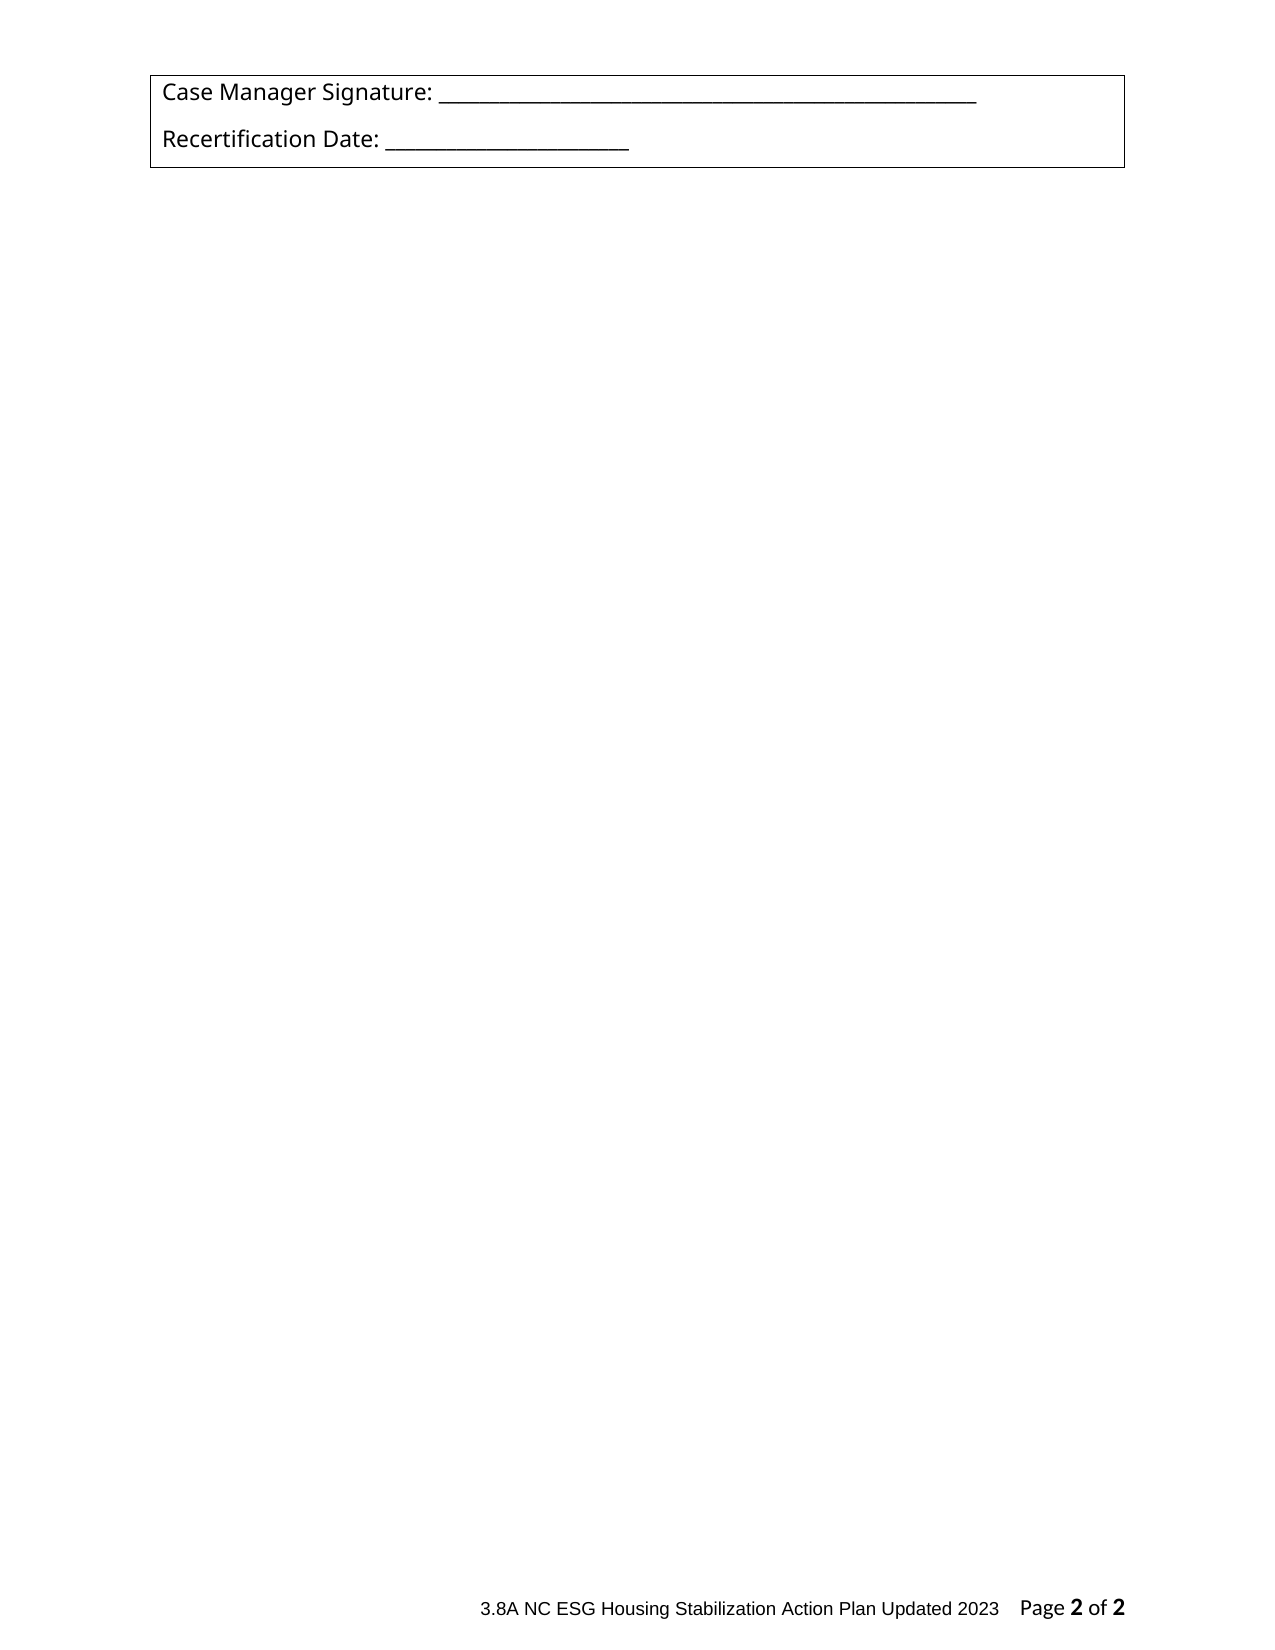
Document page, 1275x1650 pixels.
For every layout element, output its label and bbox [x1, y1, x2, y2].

table_cell [151, 76, 1124, 167]
